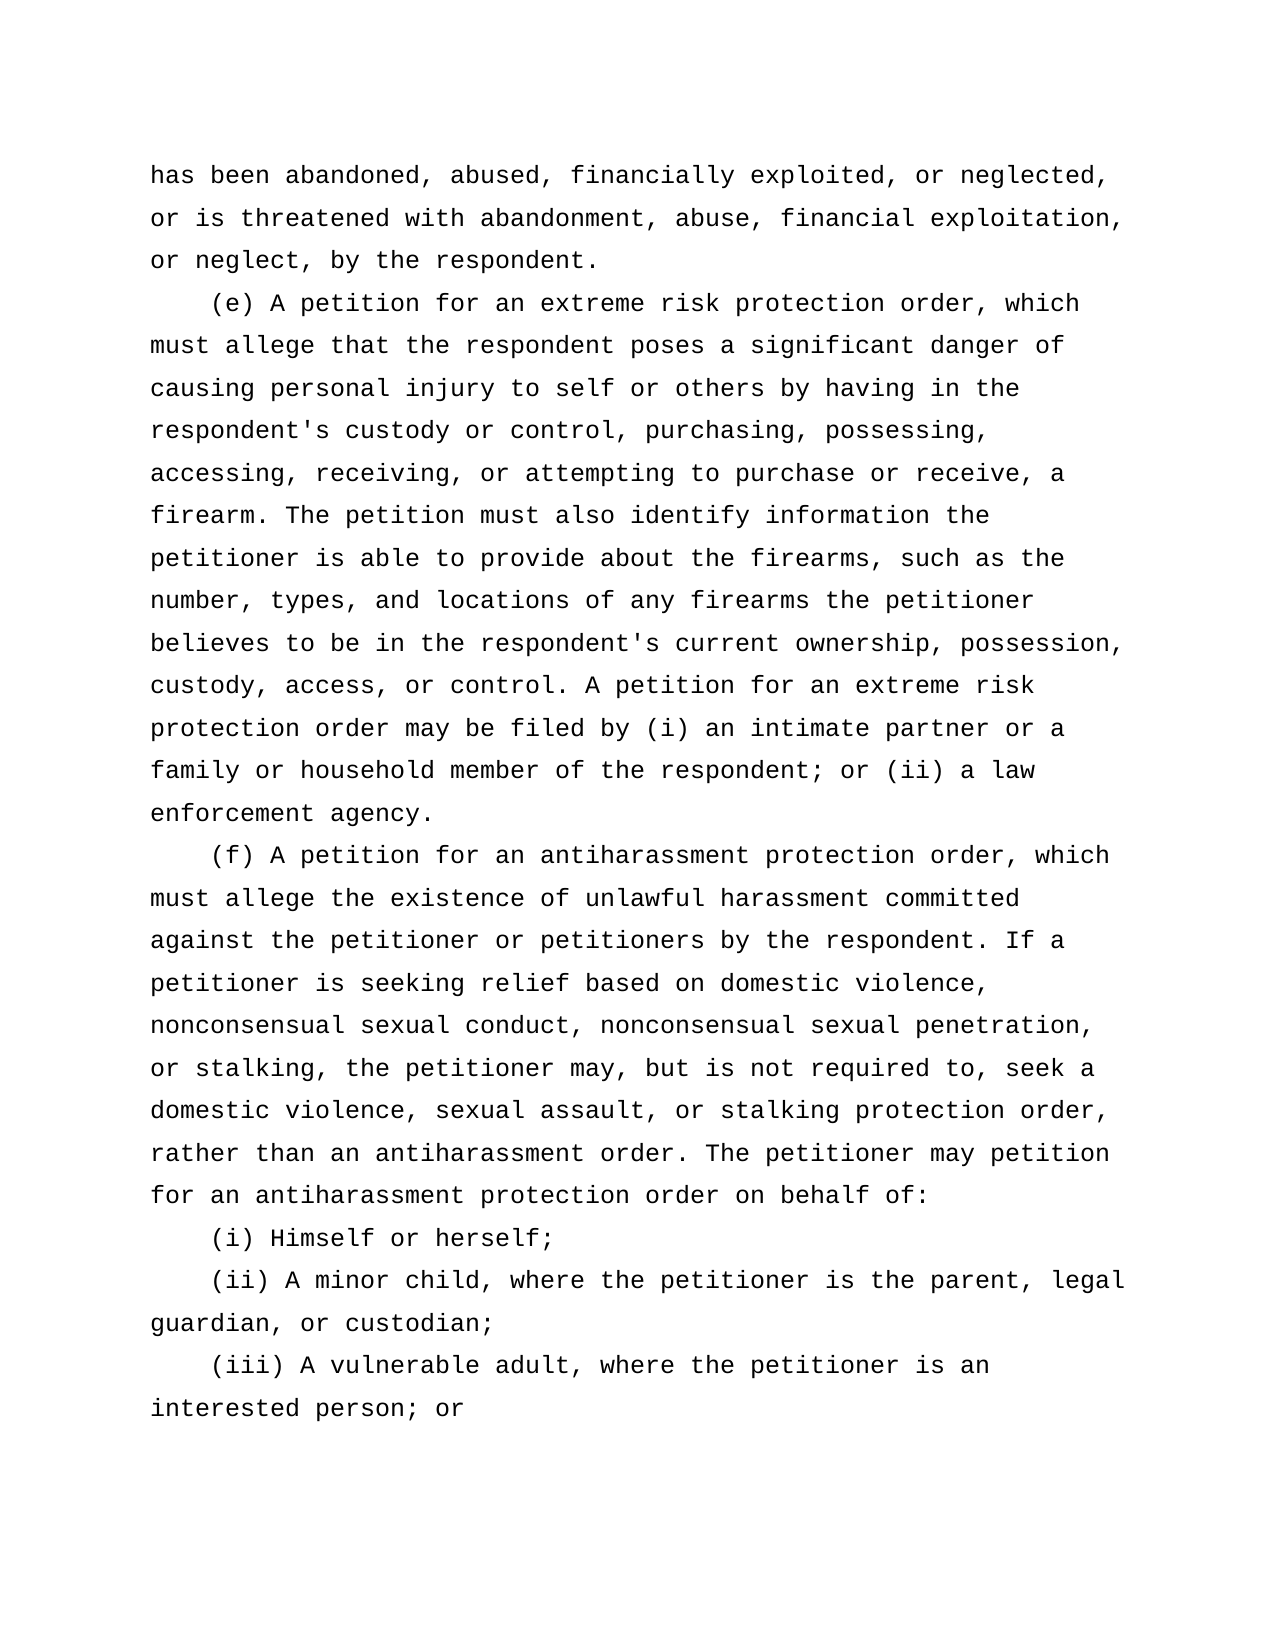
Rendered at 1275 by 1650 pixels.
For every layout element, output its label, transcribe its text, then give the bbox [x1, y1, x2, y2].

text (iii) A vulnerable adult, where the petitioner is an interested person; or [150, 1340, 1125, 1425]
text (e) A petition for an extreme risk protection order, which must allege that the respondent poses a significant danger of causing personal injury to self or others by having in the respondent's custody or control, purchasing, possessing, accessing, receiving, or attempting to purchase or receive, a firearm. The petition must also identify information the petitioner is able to provide about the firearms, such as the number, types, and locations of any firearms the petitioner believes to be in the respondent's current ownership, possession, custody, access, or control. A petition for an extreme risk protection order may be filed by (i) an intimate partner or a family or household member of the respondent; or (ii) a law enforcement agency. [150, 277, 1125, 830]
text (ii) A minor child, where the petitioner is the parent, legal guardian, or custodian; [150, 1255, 1125, 1340]
text (f) A petition for an antiharassment protection order, which must allege the existence of unlawful harassment committed against the petitioner or petitioners by the respondent. If a petitioner is seeking relief based on domestic violence, nonconsensual sexual conduct, nonconsensual sexual penetration, or stalking, the petitioner may, but is not required to, seek a domestic violence, sexual assault, or stalking protection order, rather than an antiharassment order. The petitioner may petition for an antiharassment protection order on behalf of: [150, 830, 1125, 1212]
text (i) Himself or herself; [150, 1212, 1125, 1255]
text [150, 150, 1125, 277]
